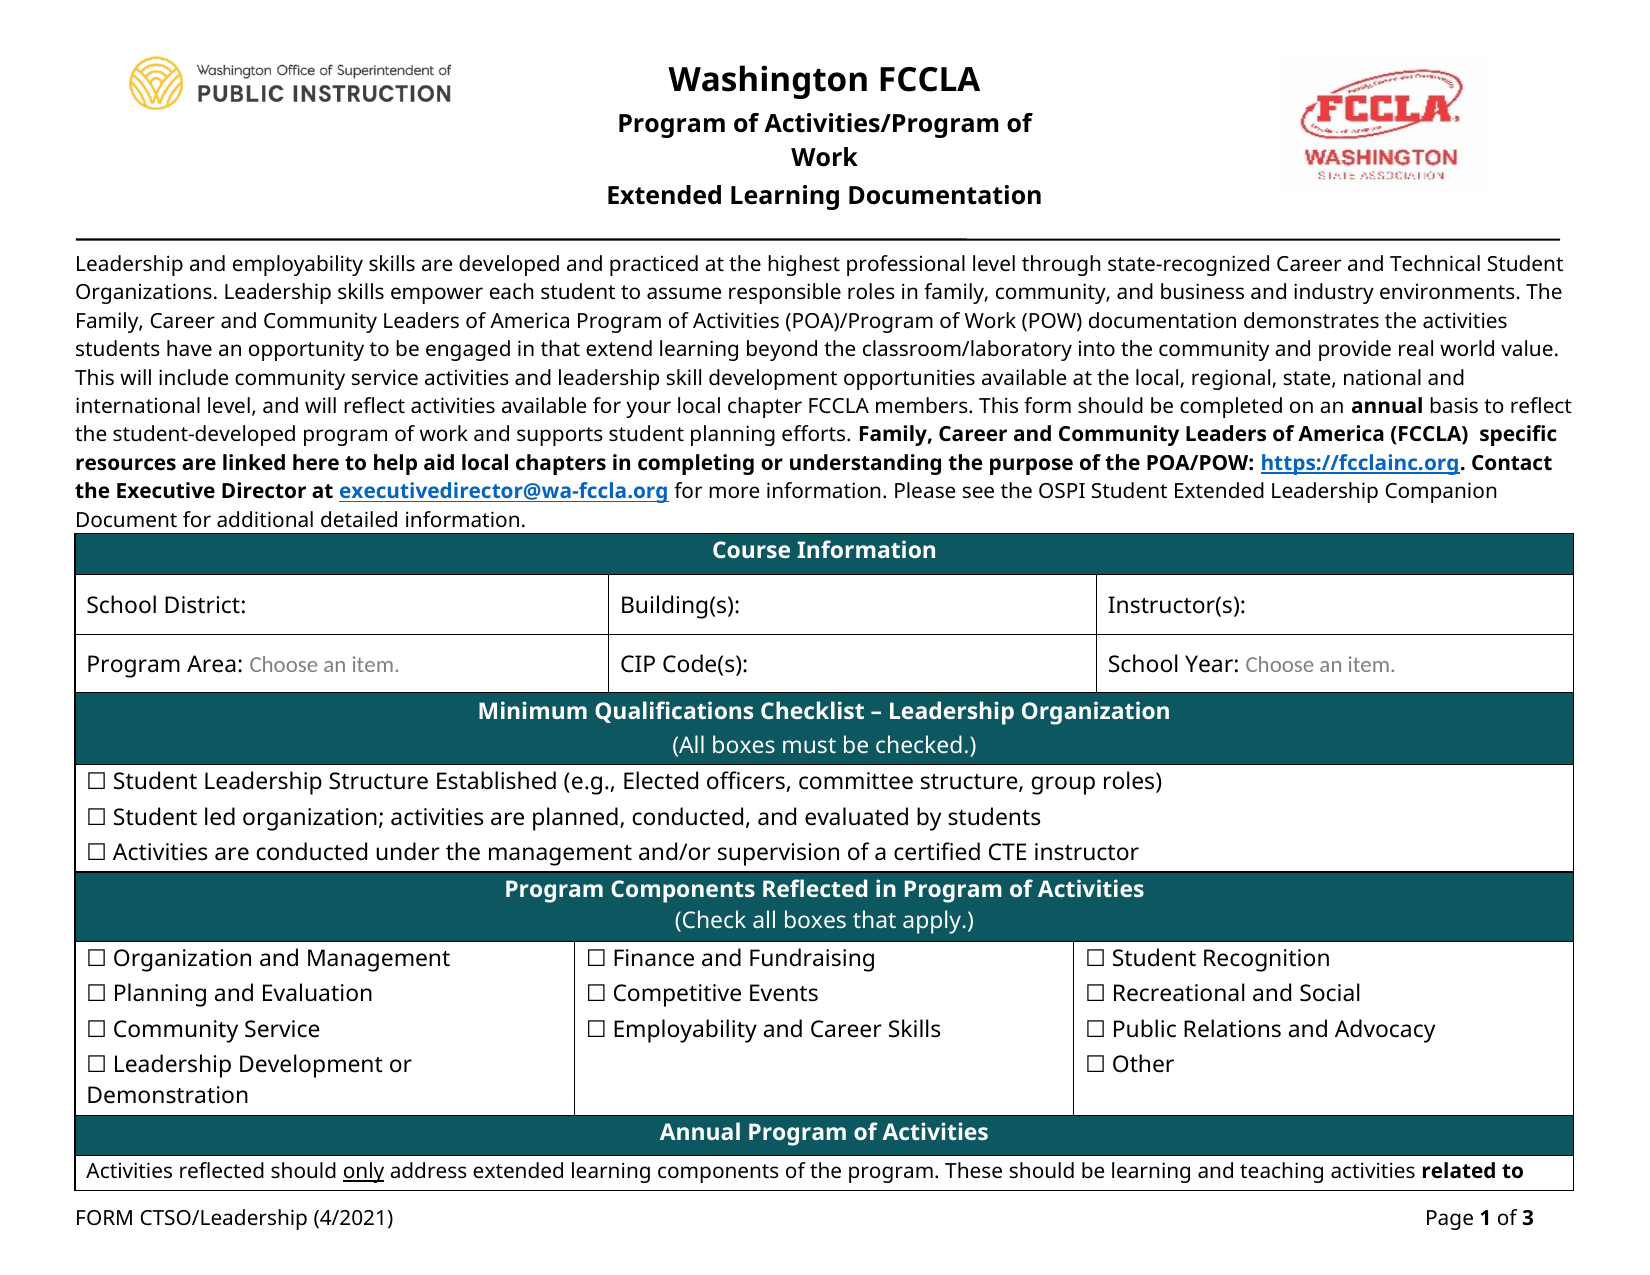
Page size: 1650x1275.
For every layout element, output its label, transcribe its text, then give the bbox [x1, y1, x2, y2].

text Leadership and employability skills are developed and practiced at the highest professional level through state-recognized Career and Technical Student Organizations. Leadership skills empower each student to assume responsible roles in family, community, and business and industry environments. The Family, Career and Community Leaders of America Program of Activities (POA)/Program of Work (POW) documentation demonstrates the activities students have an opportunity to be engaged in that extend learning beyond the classroom/laboratory into the community and provide real world value. This will include community service activities and leadership skill development opportunities available at the local, regional, state, national and international level, and will reflect activities available for your local chapter FCCLA members. This form should be completed on an annual basis to reflect the student-developed program of work and supports student planning efforts. Family, Career and Community Leaders of America (FCCLA) specific resources are linked here to help aid local chapters in completing or understanding the purpose of the POA/POW: https://fcclainc.org. Contact the Executive Director at executivedirector@wa-fccla.org for more information. Please see the OSPI Student Extended Leadership Companion Document for additional detailed information. [75, 249, 1575, 533]
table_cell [76, 1156, 1573, 1189]
table_cell Program Area: [76, 635, 608, 692]
table_cell Student Recognition Recreational and Social Public Relations and Advocacy Other [1074, 942, 1573, 1115]
table_cell Finance and Fundraising Competitive Events Employability and Career Skills [575, 942, 1073, 1115]
table_cell Minimum Qualifications Checklist – Leadership Organization (All boxes must be checked.) [76, 693, 1573, 764]
picture [1279, 56, 1488, 194]
table_cell Annual Program of Activities [76, 1116, 1573, 1155]
table_cell School District: [76, 575, 608, 634]
table_cell Instructor(s): [1097, 575, 1573, 634]
table_cell Building(s): [609, 575, 1096, 634]
table_header [75, 56, 574, 216]
table_cell CIP Code(s): [609, 635, 1096, 692]
table_header [1074, 56, 1574, 216]
table_cell Program Components Reflected in Program of Activities (Check all boxes that apply.) [76, 873, 1573, 941]
table_header Washington FCCLA Program of Activities/Program of Work Extended Learning Documentation [575, 56, 1074, 216]
table_cell School Year: [1097, 635, 1573, 692]
table_cell Organization and Management Planning and Evaluation Community Service Leadership Development or Demonstration [76, 942, 574, 1115]
table_cell Student Leadership Structure Established (e.g., Elected officers, committee structure, group roles) Student led organization; activities are planned, conducted, and evaluated by students Activities are conducted under the management and/or supervision of a certified CTE instructor [76, 765, 1573, 871]
picture [129, 56, 452, 110]
table_header Course Information [76, 534, 1573, 574]
